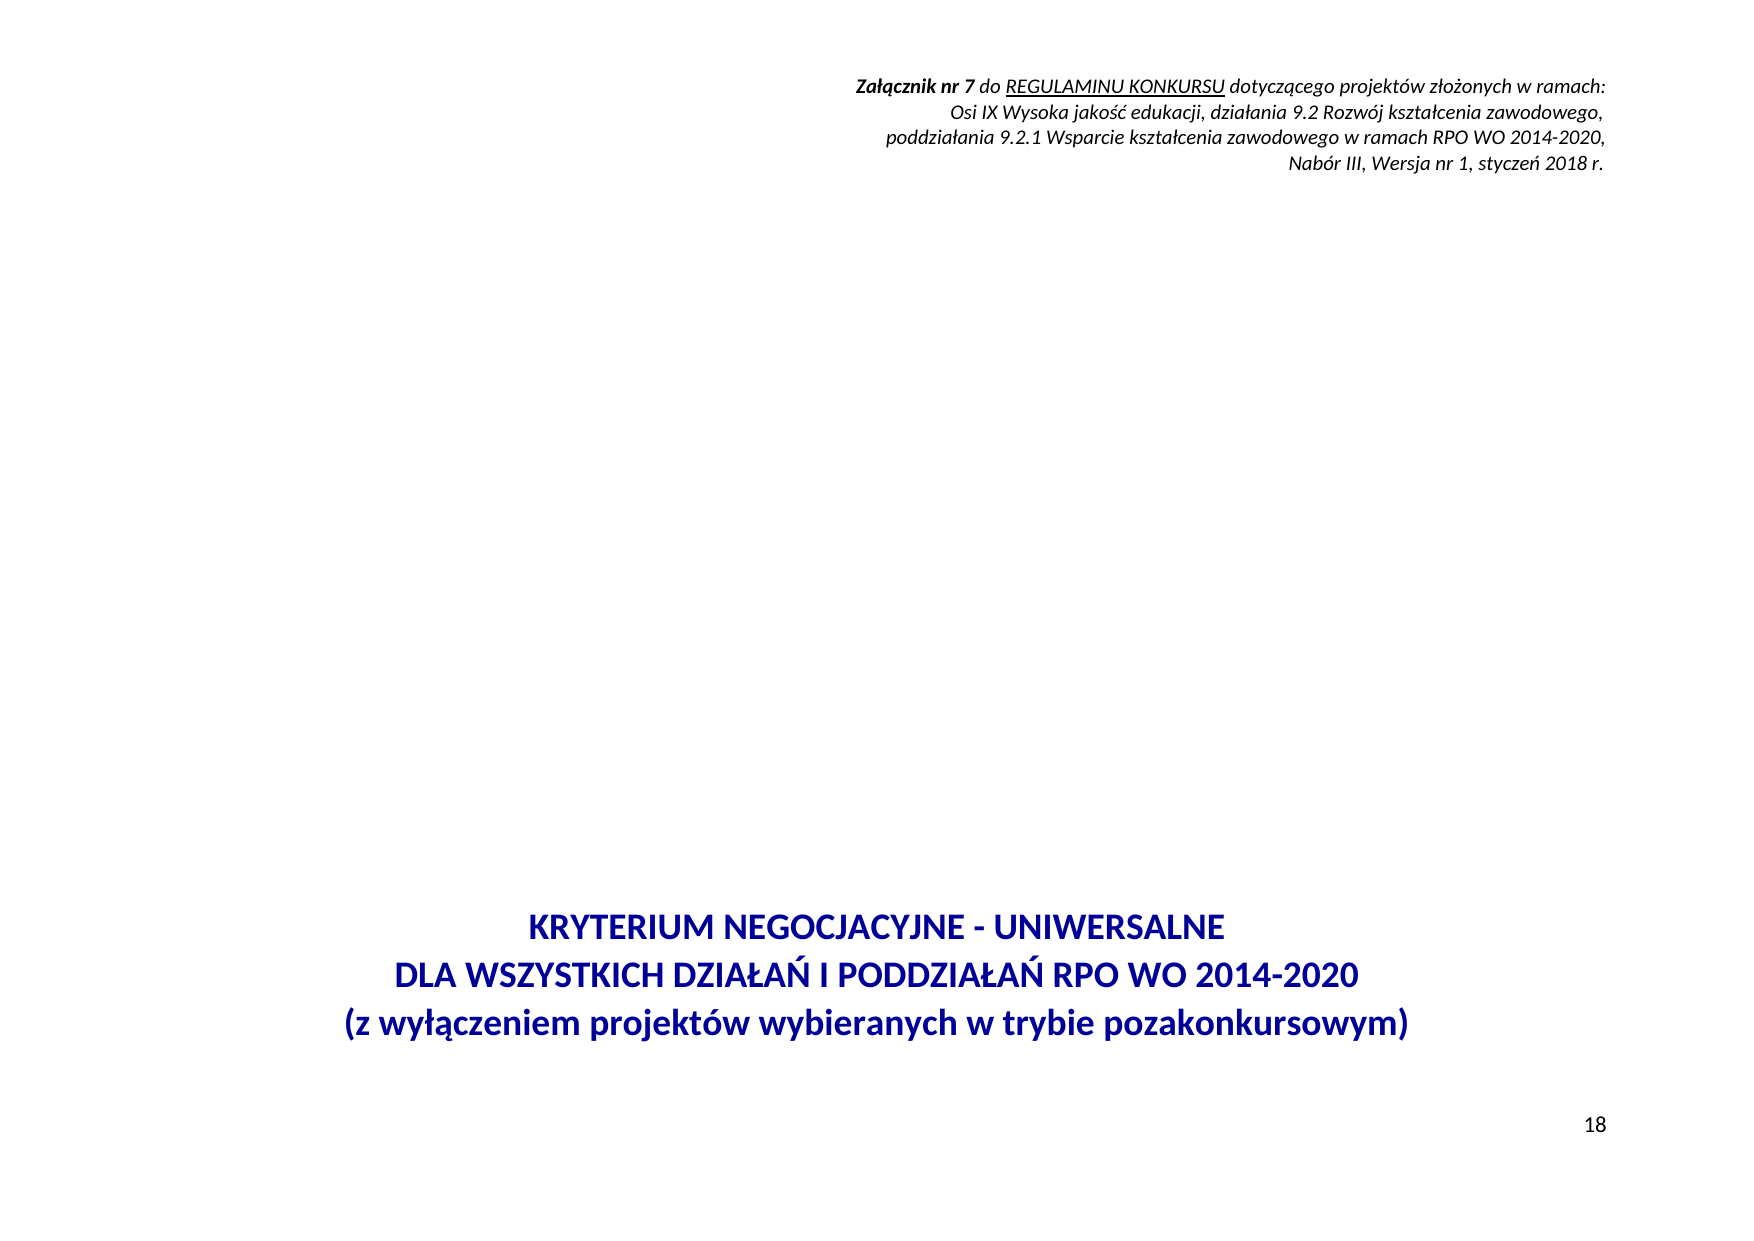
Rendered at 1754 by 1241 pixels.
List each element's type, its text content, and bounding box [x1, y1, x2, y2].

text (z wyłączeniem projektów wybieranych w trybie pozakonkursowym) [148, 999, 1606, 1045]
text KRYTERIUM NEGOCJACYJNE - UNIWERSALNE [148, 903, 1606, 948]
text DLA WSZYSTKICH DZIAŁAŃ I PODDZIAŁAŃ RPO WO 2014-2020 [148, 951, 1606, 997]
